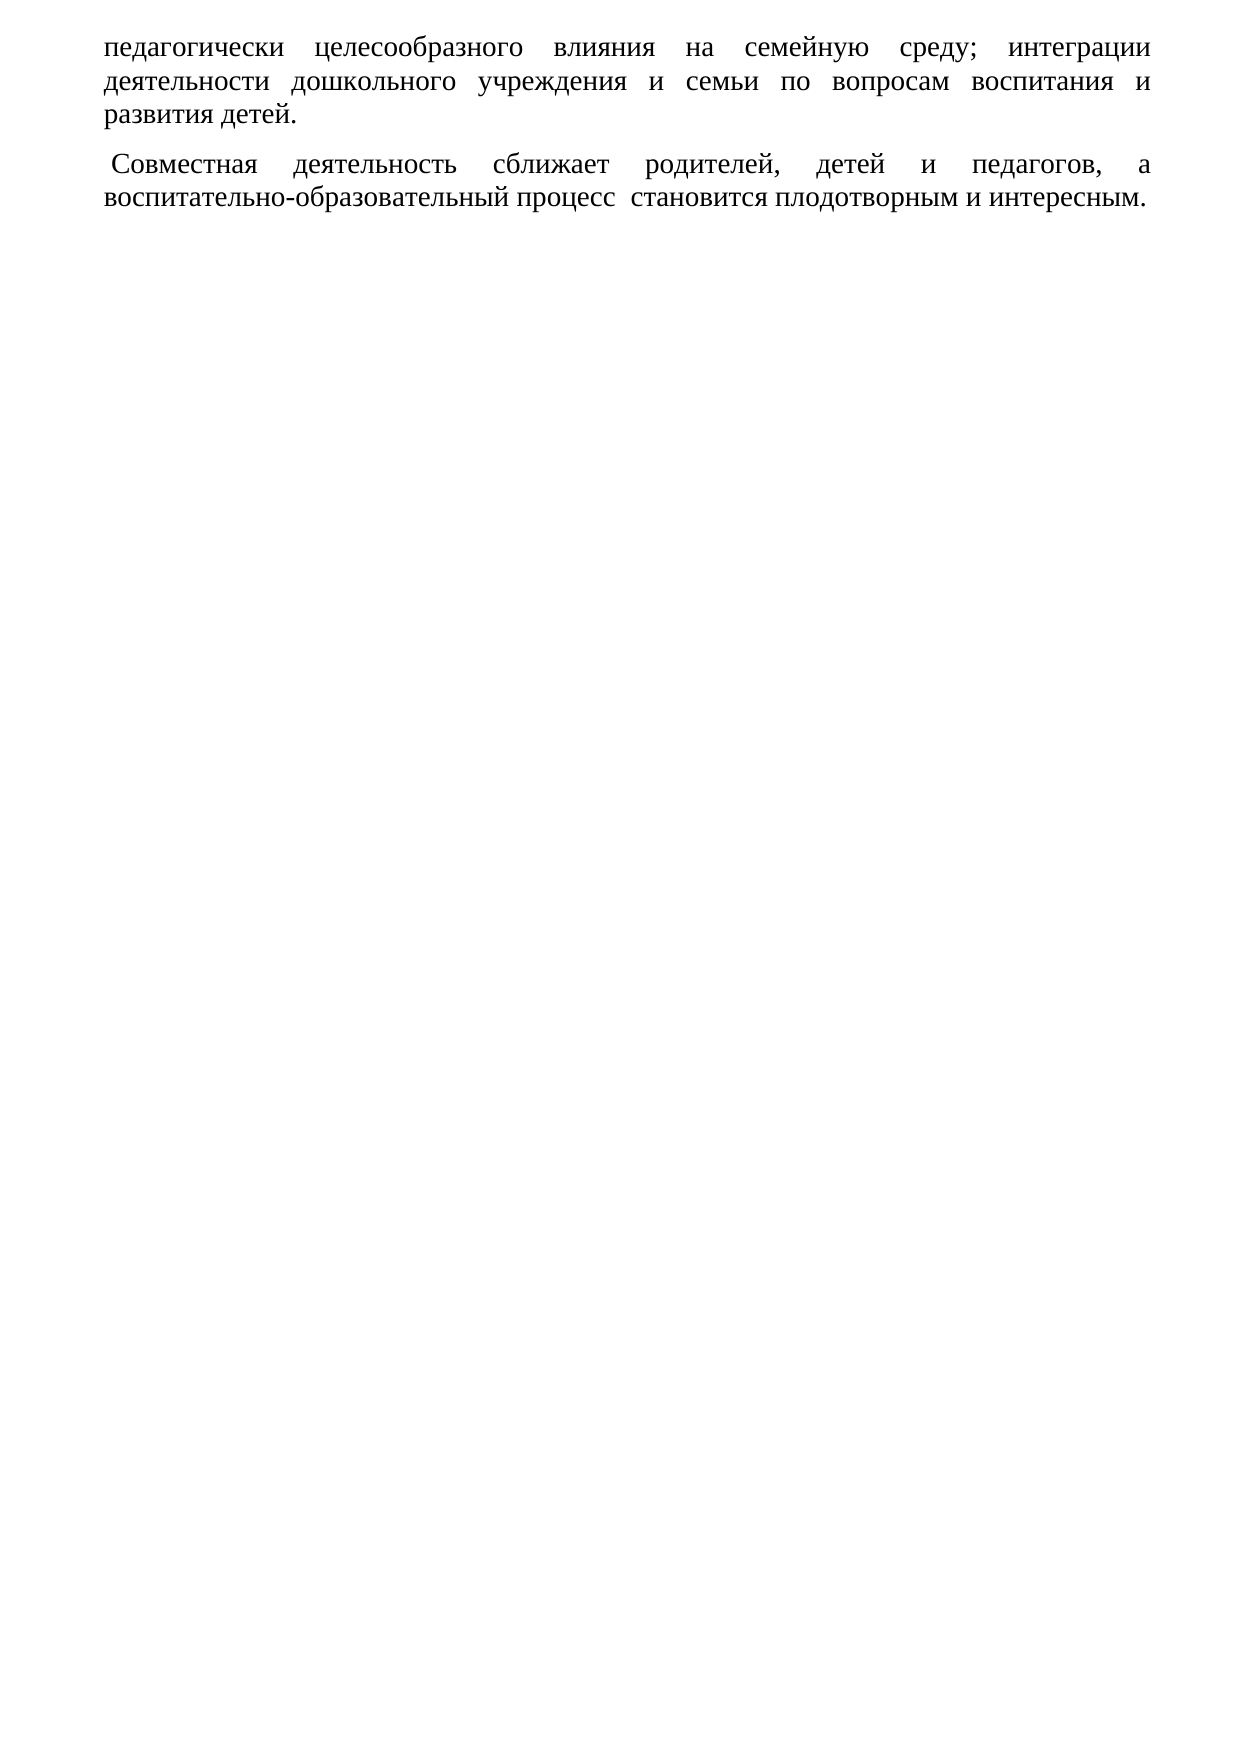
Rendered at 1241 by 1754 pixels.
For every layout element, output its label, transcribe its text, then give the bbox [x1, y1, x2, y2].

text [103, 29, 1152, 130]
text Совместная деятельность сближает родителей, детей и педагогов, а воспитательно-образовательный процесс становится плодотворным и интересным. [103, 146, 1152, 213]
